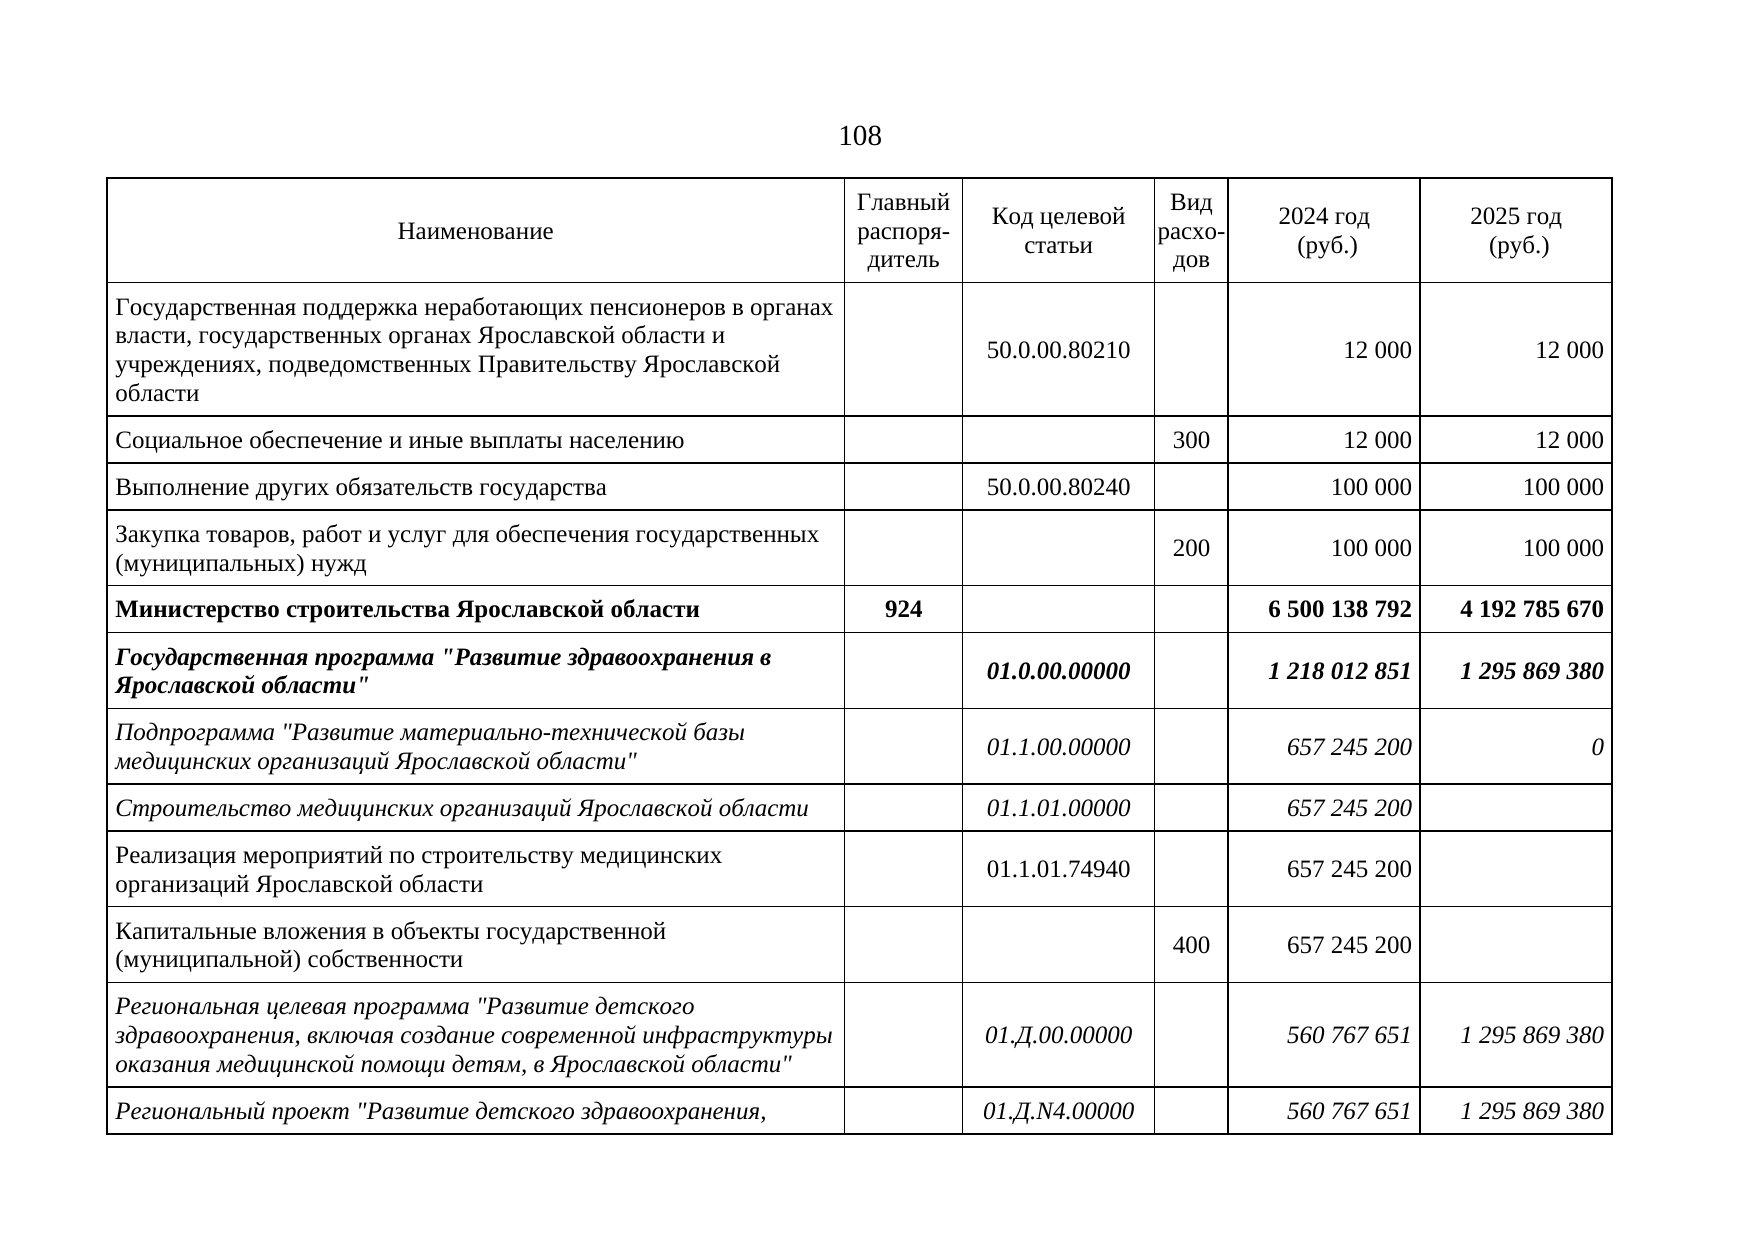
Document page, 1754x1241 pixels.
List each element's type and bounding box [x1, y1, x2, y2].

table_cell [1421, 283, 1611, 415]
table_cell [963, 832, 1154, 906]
table_header [963, 179, 1154, 282]
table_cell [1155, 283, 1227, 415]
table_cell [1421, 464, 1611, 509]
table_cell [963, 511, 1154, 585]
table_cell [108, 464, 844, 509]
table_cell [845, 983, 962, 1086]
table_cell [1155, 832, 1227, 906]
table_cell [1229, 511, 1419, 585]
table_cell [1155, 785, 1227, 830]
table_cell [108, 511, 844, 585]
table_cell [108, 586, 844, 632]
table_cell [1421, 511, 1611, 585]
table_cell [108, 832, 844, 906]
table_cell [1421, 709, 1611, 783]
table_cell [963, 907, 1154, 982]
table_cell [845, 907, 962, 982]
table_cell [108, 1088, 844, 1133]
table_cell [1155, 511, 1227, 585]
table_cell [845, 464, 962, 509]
table_header [845, 179, 962, 282]
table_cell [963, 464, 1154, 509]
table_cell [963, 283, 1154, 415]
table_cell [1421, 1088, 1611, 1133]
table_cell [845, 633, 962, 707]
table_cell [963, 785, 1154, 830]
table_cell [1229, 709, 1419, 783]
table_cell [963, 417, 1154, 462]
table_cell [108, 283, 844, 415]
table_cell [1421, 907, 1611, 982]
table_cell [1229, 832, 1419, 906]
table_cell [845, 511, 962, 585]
table_header [1155, 179, 1227, 282]
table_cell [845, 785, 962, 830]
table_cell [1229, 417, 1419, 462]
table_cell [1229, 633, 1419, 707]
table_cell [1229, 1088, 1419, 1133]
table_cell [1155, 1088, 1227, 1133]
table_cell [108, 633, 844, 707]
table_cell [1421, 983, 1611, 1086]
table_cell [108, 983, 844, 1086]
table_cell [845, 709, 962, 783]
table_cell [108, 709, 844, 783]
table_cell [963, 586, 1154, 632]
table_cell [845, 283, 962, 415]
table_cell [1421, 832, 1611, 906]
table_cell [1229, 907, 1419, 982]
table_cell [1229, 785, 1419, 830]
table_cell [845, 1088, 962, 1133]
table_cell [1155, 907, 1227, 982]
table_header [1229, 179, 1419, 282]
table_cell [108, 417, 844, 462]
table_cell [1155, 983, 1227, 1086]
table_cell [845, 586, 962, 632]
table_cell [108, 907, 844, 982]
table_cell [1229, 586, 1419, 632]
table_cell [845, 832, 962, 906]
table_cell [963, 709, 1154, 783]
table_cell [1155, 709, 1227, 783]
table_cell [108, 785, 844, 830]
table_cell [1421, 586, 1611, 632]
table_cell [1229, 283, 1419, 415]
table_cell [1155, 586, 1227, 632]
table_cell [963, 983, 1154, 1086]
table_header [1421, 179, 1611, 282]
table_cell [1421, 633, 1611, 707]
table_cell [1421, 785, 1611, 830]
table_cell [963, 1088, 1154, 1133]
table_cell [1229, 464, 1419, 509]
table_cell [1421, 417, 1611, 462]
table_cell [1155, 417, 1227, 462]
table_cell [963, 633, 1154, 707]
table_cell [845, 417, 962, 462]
table_header [108, 179, 844, 282]
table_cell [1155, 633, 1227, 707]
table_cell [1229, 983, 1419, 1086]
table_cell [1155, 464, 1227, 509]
